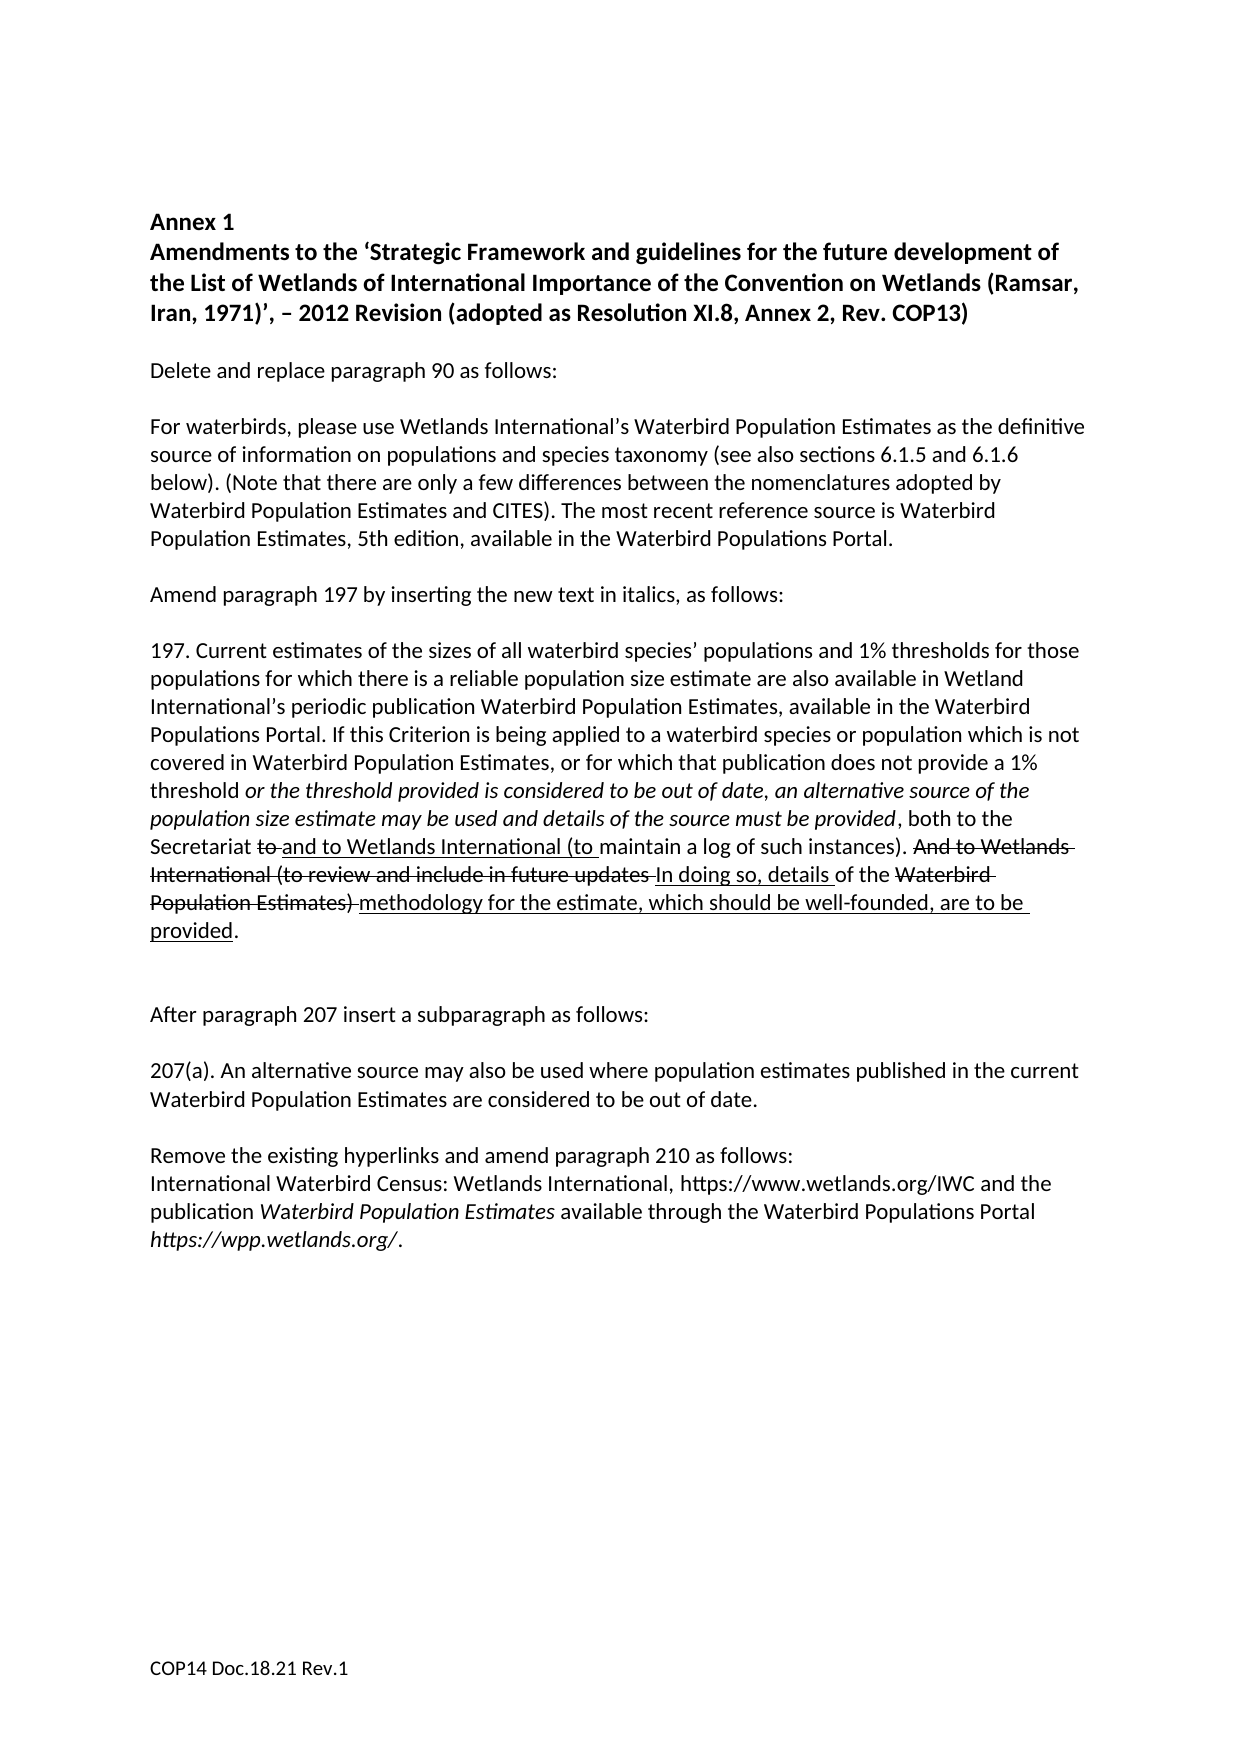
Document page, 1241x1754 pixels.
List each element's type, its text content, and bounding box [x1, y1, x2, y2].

text 207(a). An alternative source may also be used where population estimates published in the current Waterbird Population Estimates are considered to be out of date. [150, 1057, 1090, 1113]
list Remove the existing hyperlinks and amend paragraph 210 as follows: [150, 1141, 1090, 1169]
list Delete and replace paragraph 90 as follows: [150, 356, 1090, 384]
list After paragraph 207 insert a subparagraph as follows: [150, 1001, 1090, 1029]
list Amend paragraph 197 by inserting the new text in italics, as follows: [150, 580, 1090, 608]
list Amendments to the ‘Strategic Framework and guidelines for the future development of the List of Wetlands of International Importance of the Convention on Wetlands (Ramsar, Iran, 1971)’, – 2012 Revision (adopted as Resolution XI.8, Annex 2, Rev. COP13) [150, 237, 1090, 328]
text 197. Current estimates of the sizes of all waterbird species’ populations and 1% thresholds for those populations for which there is a reliable population size estimate are also available in Wetland International’s periodic publication Waterbird Population Estimates, available in the Waterbird Populations Portal. If this Criterion is being applied to a waterbird species or population which is not covered in Waterbird Population Estimates, or for which that publication does not provide a 1% threshold or the threshold provided is considered to be out of date, an alternative source of the population size estimate may be used and details of the source must be provided, both to the Secretariat to and to Wetlands International (to maintain a log of such instances). And to Wetlands International (to review and include in future updates In doing so, details of the Waterbird Population Estimates) methodology for the estimate, which should be well-founded, are to be provided. [150, 636, 1090, 944]
list For waterbirds, please use Wetlands International’s Waterbird Population Estimates as the definitive source of information on populations and species taxonomy (see also sections 6.1.5 and 6.1.6 below). (Note that there are only a few differences between the nomenclatures adopted by Waterbird Population Estimates and CITES). The most recent reference source is Waterbird Population Estimates, 5th edition, available in the Waterbird Populations Portal. [150, 412, 1090, 552]
text Annex 1 [150, 206, 1090, 237]
text International Waterbird Census: Wetlands International, https://www.wetlands.org/IWC and the publication Waterbird Population Estimates available through the Waterbird Populations Portal https://wpp.wetlands.org/. [150, 1169, 1090, 1253]
